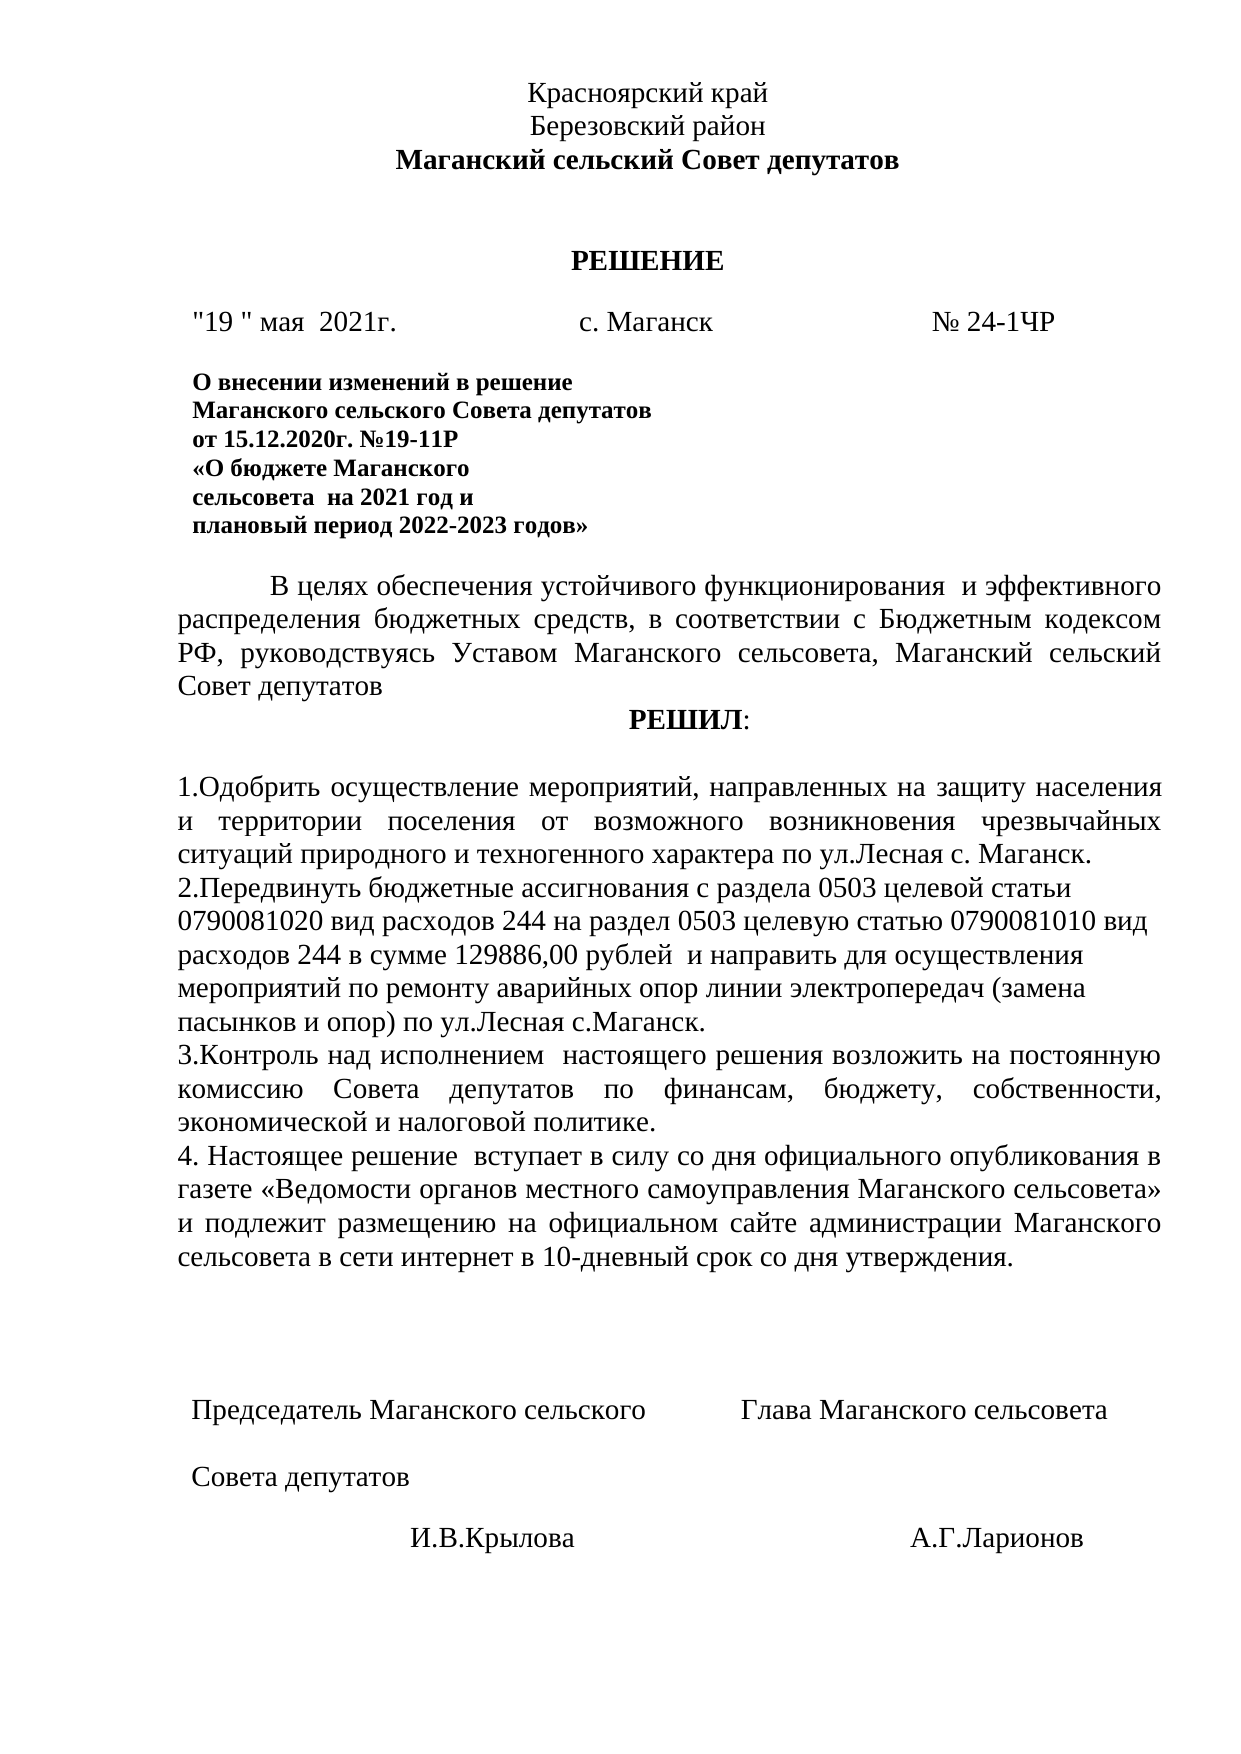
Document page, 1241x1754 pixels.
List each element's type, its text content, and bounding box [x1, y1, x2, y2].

text 3.Контроль над исполнением настоящего решения возложить на постоянную комиссию Совета депутатов по финансам, бюджету, собственности, экономической и налоговой политике. [177, 1037, 1162, 1138]
text плановый период 2022-2023 годов» [133, 510, 1162, 539]
text Красноярский край [133, 75, 1162, 108]
text 1.Одобрить осуществление мероприятий, направленных на защиту населения и территории поселения от возможного возникновения чрезвычайных ситуаций природного и техногенного характера по ул.Лесная с. Маганск. [774, 836, 1162, 870]
text "19 " мая 2021г. с. Маганск № 24-1ЧР [192, 304, 1162, 338]
text 1.Одобрить осуществление мероприятий, направленных на защиту населения и территории поселения от возможного возникновения чрезвычайных ситуаций природного и техногенного характера по ул.Лесная с. Маганск. [148, 769, 936, 870]
text И.В.Крылова А.Г.Ларионов [133, 1521, 1162, 1554]
text Маганского сельского Совета депутатов [192, 395, 1162, 424]
text Решение [133, 243, 1162, 276]
text «О бюджете Маганского [192, 453, 1162, 482]
text Маганский сельский Совет депутатов [133, 142, 1162, 176]
text Совета депутатов [133, 1459, 1162, 1493]
text от 15.12.2020г. №19-11Р [192, 424, 1162, 453]
text В целях обеспечения устойчивого функционирования и эффективного распределения бюджетных средств, в соответствии с Бюджетным кодексом РФ, руководствуясь Уставом Маганского сельсовета, Маганский сельский Совет депутатов [133, 568, 1162, 702]
text РЕШИЛ: [133, 702, 1162, 736]
text Березовский район [133, 108, 1162, 142]
text сельсовета на 2021 год и [133, 482, 1162, 510]
text Председатель Маганского сельского Глава Маганского сельсовета [133, 1392, 1162, 1426]
text 2.Передвинуть бюджетные ассигнования с раздела 0503 целевой статьи 0790081020 вид расходов 244 на раздел 0503 целевую статью 0790081010 вид расходов 244 в сумме 129886,00 рублей и направить для осуществления мероприятий по ремонту аварийных опор линии электропередач (замена пасынков и опор) по ул.Лесная с.Маганск. [177, 870, 1162, 1037]
text О внесении изменений в решение [192, 367, 1162, 395]
text 4. Настоящее решение вступает в силу со дня официального опубликования в газете «Ведомости органов местного самоуправления Маганского сельсовета» и подлежит размещению на официальном сайте администрации Маганского сельсовета в сети интернет в 10-дневный срок со дня утверждения. [177, 1138, 1162, 1272]
